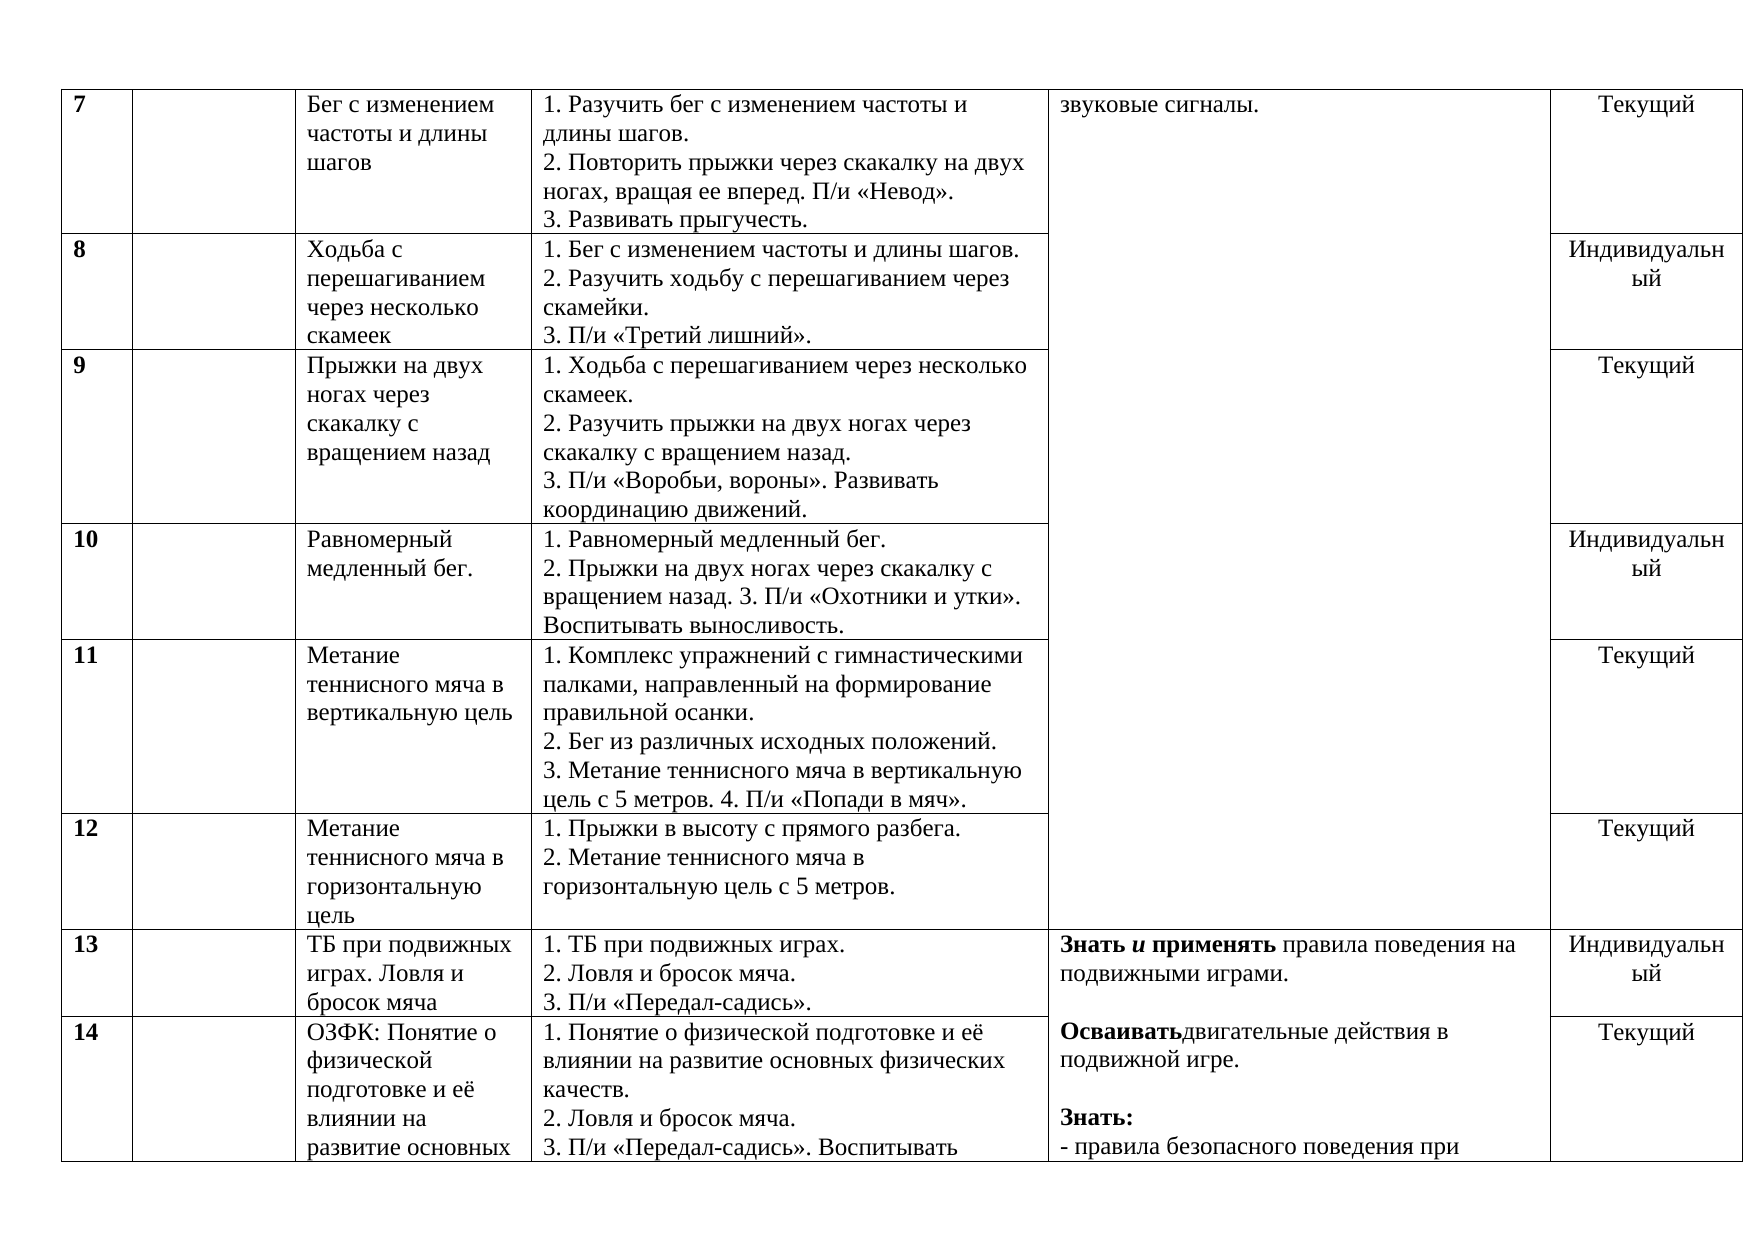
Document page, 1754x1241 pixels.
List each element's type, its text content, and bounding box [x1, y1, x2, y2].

table_cell Текущий [1551, 814, 1742, 928]
table_cell [133, 814, 295, 928]
table_cell [133, 524, 295, 639]
table_cell Текущий [1551, 350, 1742, 523]
table_cell 9 [62, 350, 132, 523]
table_cell 10 [62, 524, 132, 639]
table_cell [532, 1017, 1048, 1161]
table_cell [133, 350, 295, 523]
table_cell Знать и применять правила поведения на подвижными играми. Осваиватьдвигательные действия в подвижной игре. Знать: - правила безопасного поведения при подвижных играх; - названия и правила игр; - название оборудования, спортивного инвентаря. Уметь: - играть в подвижные игры с бегом, прыжками, метаниями; - владеть мячом: держание, передача, ловля, ведение мяча индивидуально и в паре, стоя на месте, в шаге, в движении; - выполнять броски мяча в цель. Понимать: - влияние подвижных игр на развитие скоростно-силовых качеств; - влияние подвижных игр на воспитание коллективистских и нравственных качеств личности; - влияние подвижных игр на воспитание волевых качеств личности. [1049, 930, 1550, 1161]
table_cell Метание теннисного мяча в вертикальную цель [296, 640, 531, 812]
table_cell 1. ТБ при подвижных играх. 2. Ловля и бросок мяча. 3. П/и «Передал-садись». [532, 930, 1048, 1016]
table_cell Метание теннисного мяча в горизонтальную цель [296, 814, 531, 928]
table_cell Прыжки на двух ногах через скакалку с вращением назад [296, 350, 531, 523]
table_cell 1. Бег с изменением частоты и длины шагов. 2. Разучить ходьбу с перешагиванием через скамейки. 3. П/и «Третий лишний». [532, 234, 1048, 349]
table_cell [133, 90, 295, 233]
table_cell 7 [62, 90, 132, 233]
table_cell ТБ при подвижных играх. Ловля и бросок мяча [296, 930, 531, 1016]
table_cell 1. Прыжки в высоту с прямого разбега. 2. Метание теннисного мяча в горизонтальную цель с . [532, 814, 1048, 928]
table_cell Текущий [1551, 1017, 1742, 1161]
table_cell Ходьба с перешагиванием через несколько скамеек [296, 234, 531, 349]
table_cell 8 [62, 234, 132, 349]
table_cell [133, 640, 295, 812]
table_cell Текущий [1551, 640, 1742, 812]
table_cell 1. Ходьба с перешагиванием через несколько скамеек. 2. Разучить прыжки на двух ногах через скакалку с вращением назад. 3. П/и «Воробьи, вороны». Развивать координацию движений. [532, 350, 1048, 523]
table_cell 13 [62, 930, 132, 1016]
table_cell 1. Равномерный медленный бег. 2. Прыжки на двух ногах через скакалку с вращением назад. 3. П/и «Охотники и утки». Воспитывать выносливость. [532, 524, 1048, 639]
table_cell Текущий [1551, 90, 1742, 233]
table_cell 1. Комплекс упражнений с гимнастическими палками, направленный на формирование правильной осанки. 2. Бег из различных исходных положений. 3. Метание теннисного мяча в вертикальную цель с . 4. П/и «Попади в мяч». [532, 640, 1048, 812]
table_cell Индивидуальный [1551, 930, 1742, 1016]
table_cell 11 [62, 640, 132, 812]
table_cell [133, 1017, 295, 1161]
table_cell 12 [62, 814, 132, 928]
table_cell Равномерный медленный бег. [296, 524, 531, 639]
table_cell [296, 1017, 531, 1161]
table_cell Бег с изменением частоты и длины шагов [296, 90, 531, 233]
table_cell [133, 234, 295, 349]
table_cell [133, 930, 295, 1016]
table_cell Индивидуальный [1551, 524, 1742, 639]
table_cell 1. Разучить бег с изменением частоты и длины шагов. 2. Повторить прыжки через скакалку на двух ногах, вращая ее вперед. П/и «Невод». 3. Развивать прыгучесть. [532, 90, 1048, 233]
table_cell Индивидуальный [1551, 234, 1742, 349]
table_cell 14 [62, 1017, 132, 1161]
